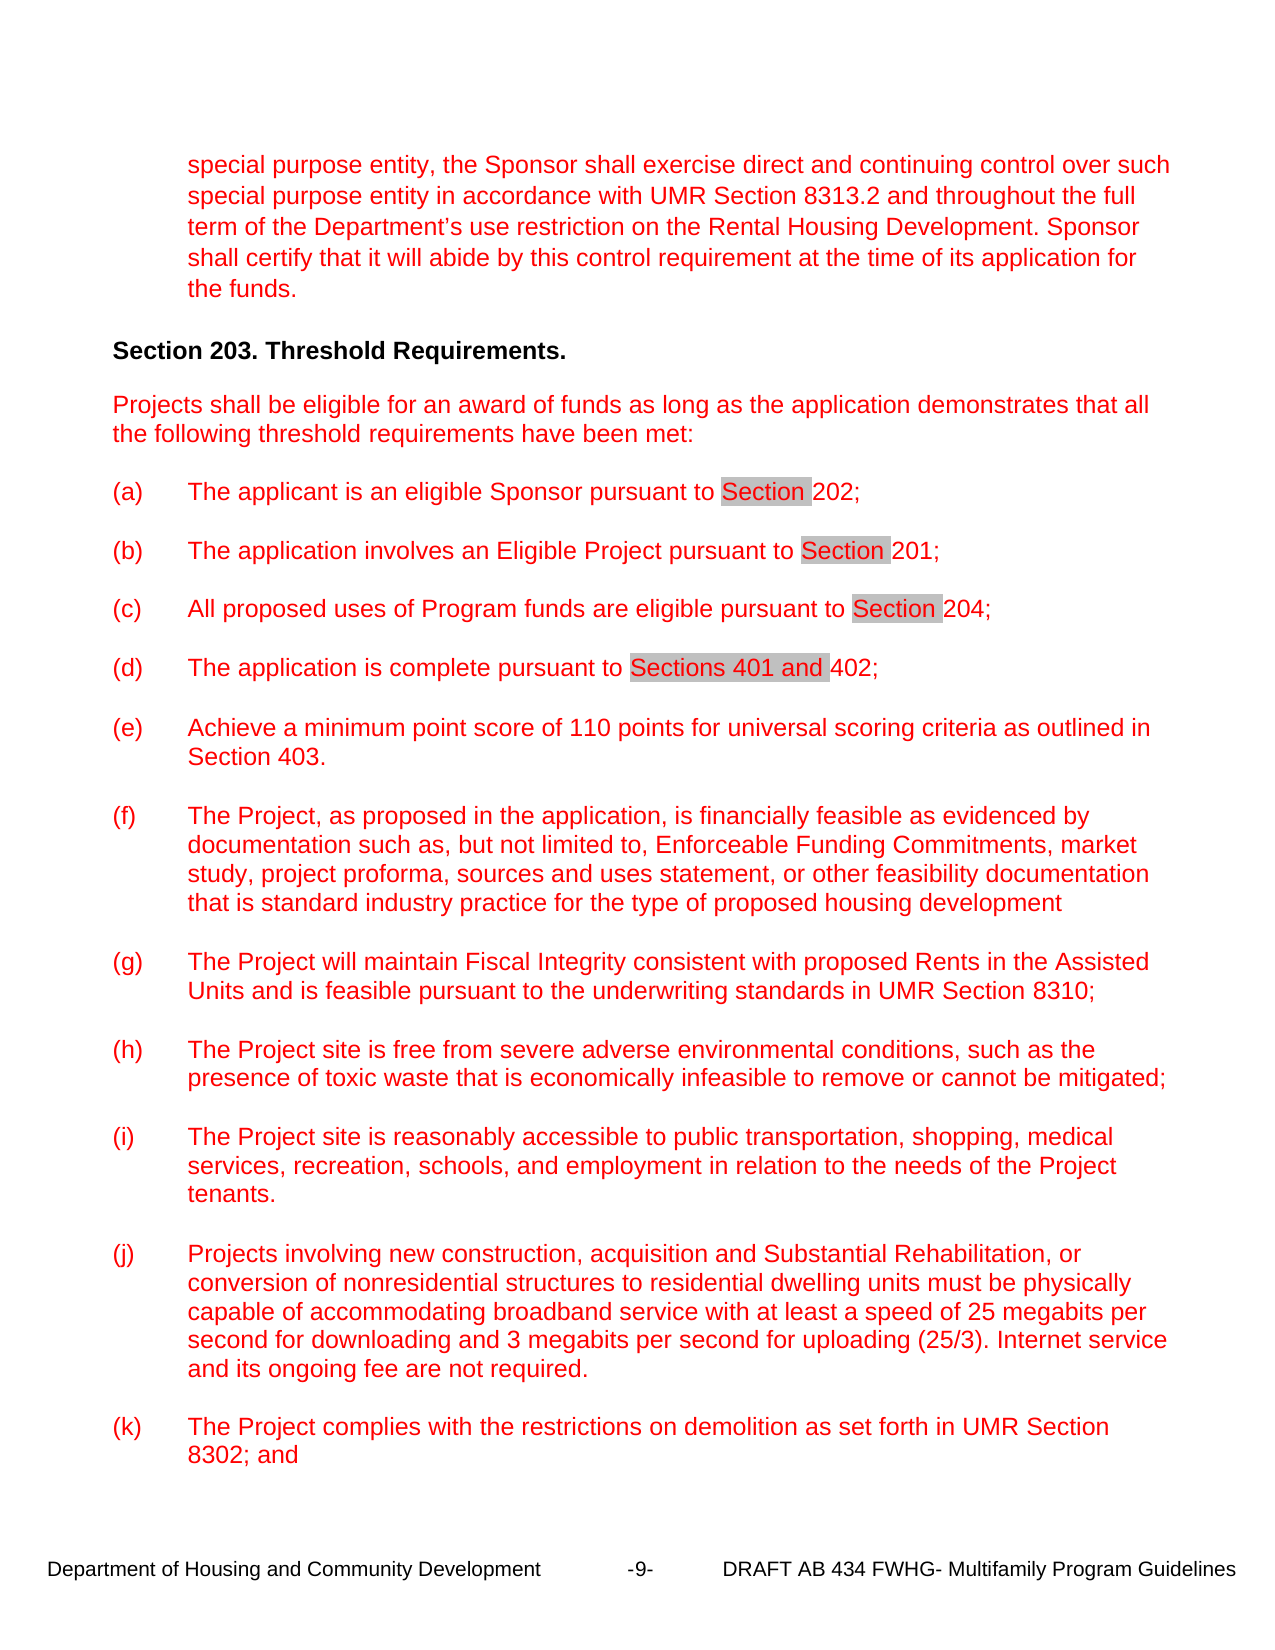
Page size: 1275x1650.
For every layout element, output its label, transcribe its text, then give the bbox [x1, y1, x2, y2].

list The Project complies with the restrictions on demolition as set forth in UMR Section 8302; and [112, 1412, 1172, 1469]
text Projects shall be eligible for an award of funds as long as the application demonstrates that all the following threshold requirements have been met: [112, 390, 1172, 447]
subtitle Section 203. Threshold Requirements. [112, 336, 1172, 365]
list The Project site is free from severe adverse environmental conditions, such as the presence of toxic waste that is economically infeasible to remove or cannot be mitigated; [112, 1034, 1172, 1092]
list All proposed uses of Program funds are eligible pursuant to Section 204; [943, 594, 1172, 623]
list The applicant is an eligible Sponsor pursuant to Section 202; [812, 477, 1172, 506]
list The application involves an Eligible Project pursuant to Section 201; [112, 536, 801, 564]
list The Project, as proposed in the application, is financially feasible as evidenced by documentation such as, but not limited to, Enforceable Funding Commitments, market study, project proforma, sources and uses statement, or other feasibility documentation that is standard industry practice for the type of proposed housing development [112, 801, 1172, 916]
list The Project will maintain Fiscal Integrity consistent with proposed Rents in the Assisted Units and is feasible pursuant to the underwriting standards in UMR Section 8310; [112, 947, 1172, 1005]
list The Project site is reasonably accessible to public transportation, shopping, medical services, recreation, schools, and employment in relation to the needs of the Project tenants. [112, 1122, 1172, 1208]
list All proposed uses of Program funds are eligible pursuant to Section 204; [112, 594, 852, 623]
list The application is complete pursuant to Sections 401 and 402; [830, 653, 1172, 682]
list Achieve a minimum point score of 110 points for universal scoring criteria as outlined in Section 403. [112, 713, 1172, 770]
list The application is complete pursuant to Sections 401 and 402; [112, 653, 630, 682]
list The application involves an Eligible Project pursuant to Section 201; [891, 536, 1172, 564]
list The applicant is an eligible Sponsor pursuant to Section 202; [112, 477, 721, 506]
list Projects involving new construction, acquisition and Substantial Rehabilitation, or conversion of nonresidential structures to residential dwelling units must be physically capable of accommodating broadband service with at least a speed of 25 megabits per second for downloading and 3 megabits per second for uploading (25/3). Internet service and its ongoing fee are not required. [112, 1239, 1172, 1383]
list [112, 150, 1172, 303]
